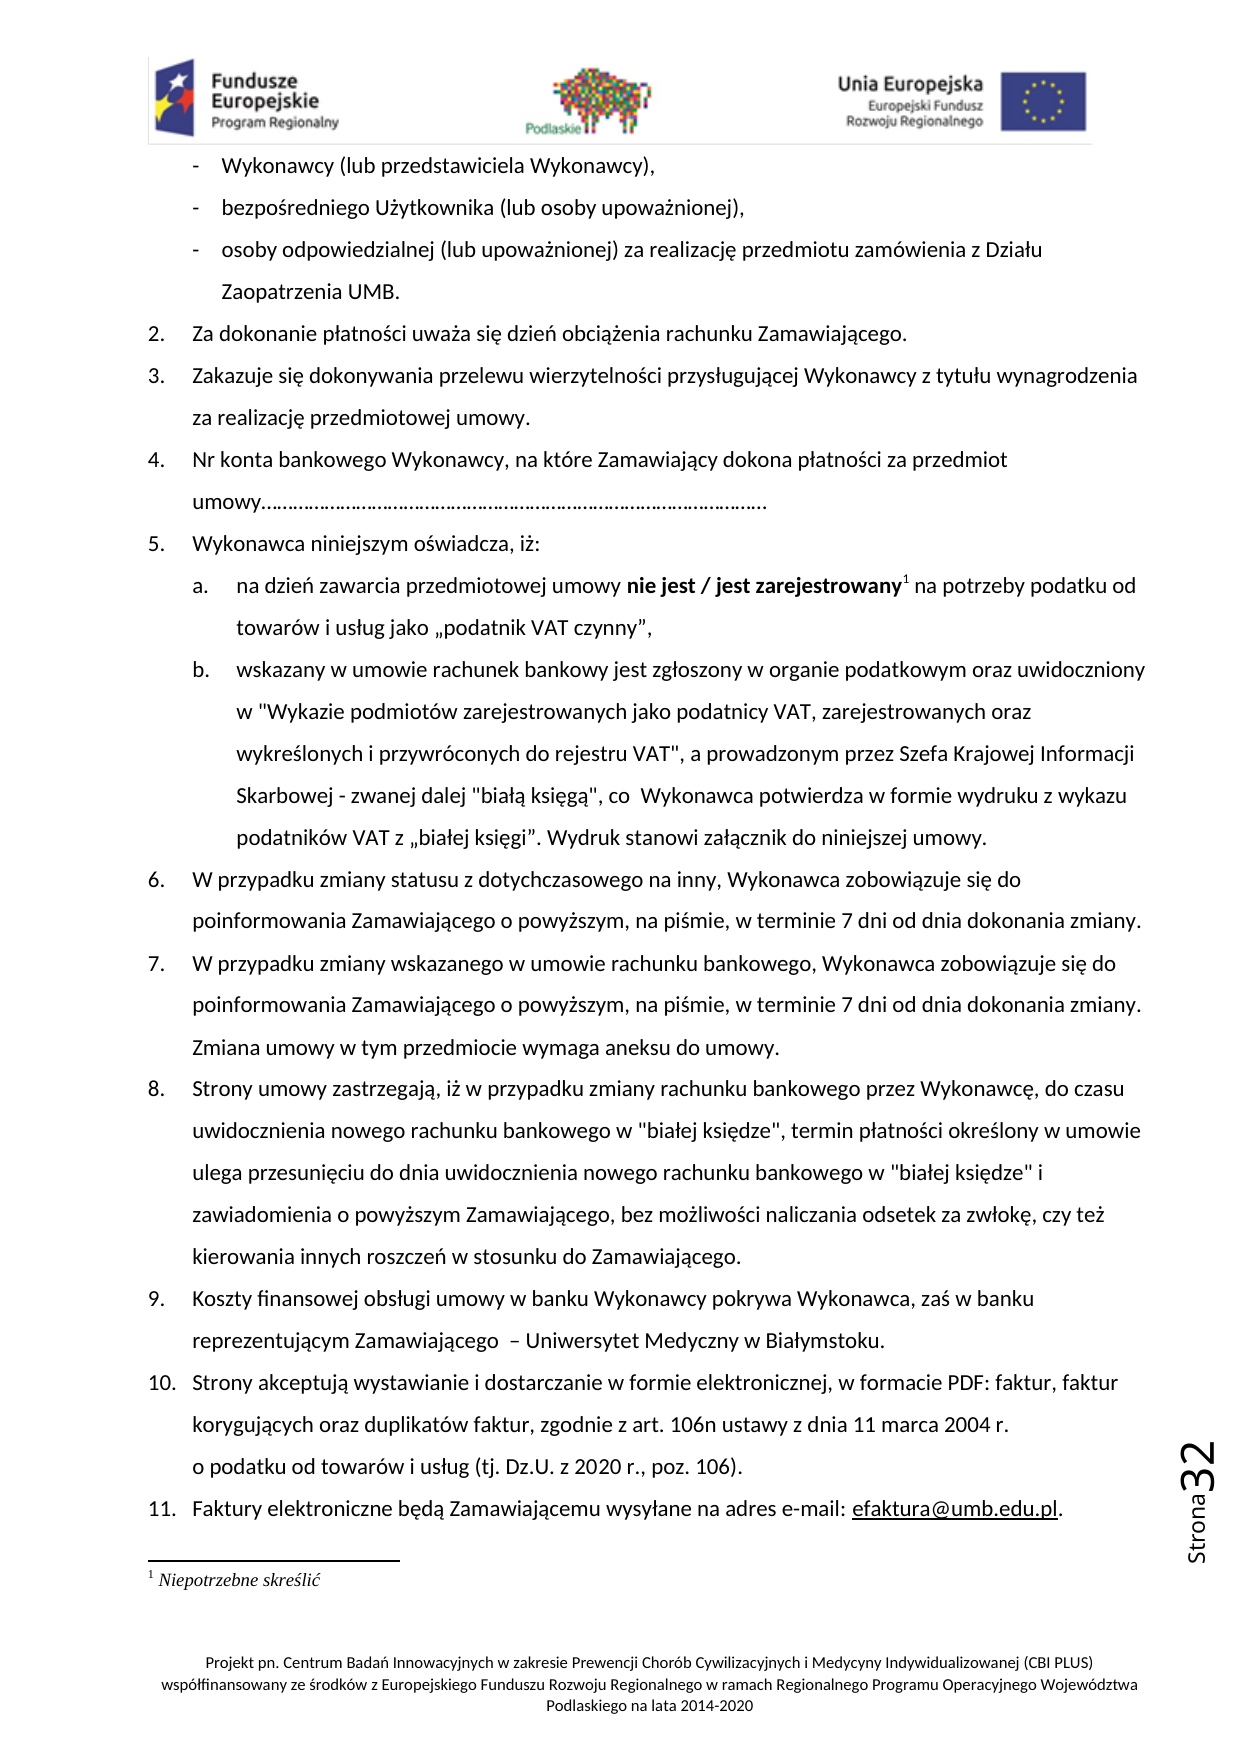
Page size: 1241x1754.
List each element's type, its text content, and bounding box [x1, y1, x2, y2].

list Strony umowy zastrzegają, iż w przypadku zmiany rachunku bankowego przez Wykonawcę, do czasu uwidocznienia nowego rachunku bankowego w "białej księdze", termin płatności określony w umowie ulega przesunięciu do dnia uwidocznienia nowego rachunku bankowego w "białej księdze" i zawiadomienia o powyższym Zamawiającego, bez możliwości naliczania odsetek za zwłokę, czy też kierowania innych roszczeń w stosunku do Zamawiającego. [148, 1074, 1152, 1271]
list Wykonawca niniejszym oświadcza, iż: [148, 529, 1152, 557]
list Nr konta bankowego Wykonawcy, na które Zamawiający dokona płatności za przedmiot umowy…………………………………………………………………………………… [148, 445, 1152, 515]
picture [147, 57, 1093, 146]
text - osoby odpowiedzialnej (lub upoważnionej) za realizację przedmiotu zamówienia z Działu Zaopatrzenia UMB. [192, 235, 1152, 305]
text 2. Za dokonanie płatności uważa się dzień obciążenia rachunku Zamawiającego. [148, 319, 1152, 347]
text - bezpośredniego Użytkownika (lub osoby upoważnionej), [148, 193, 1152, 221]
text - Wykonawcy (lub przedstawiciela Wykonawcy), [148, 151, 1152, 179]
list Koszty finansowej obsługi umowy w banku Wykonawcy pokrywa Wykonawca, zaś w banku reprezentującym Zamawiającego – Uniwersytet Medyczny w Białymstoku. [148, 1284, 1152, 1354]
list Faktury elektroniczne będą Zamawiającemu wysyłane na adres e-mail: efaktura@umb.edu.pl. [148, 1494, 1152, 1522]
list W przypadku zmiany wskazanego w umowie rachunku bankowego, Wykonawca zobowiązuje się do poinformowania Zamawiającego o powyższym, na piśmie, w terminie 7 dni od dnia dokonania zmiany. Zmiana umowy w tym przedmiocie wymaga aneksu do umowy. [148, 949, 1152, 1061]
list Zakazuje się dokonywania przelewu wierzytelności przysługującej Wykonawcy z tytułu wynagrodzenia za realizację przedmiotowej umowy. [148, 361, 1152, 431]
list wskazany w umowie rachunek bankowy jest zgłoszony w organie podatkowym oraz uwidoczniony w "Wykazie podmiotów zarejestrowanych jako podatnicy VAT, zarejestrowanych oraz wykreślonych i przywróconych do rejestru VAT", a prowadzonym przez Szefa Krajowej Informacji Skarbowej - zwanej dalej "białą księgą", co Wykonawca potwierdza w formie wydruku z wykazu podatników VAT z „białej księgi”. Wydruk stanowi załącznik do niniejszej umowy. [192, 655, 1152, 851]
list Strony akceptują wystawianie i dostarczanie w formie elektronicznej, w formacie PDF: faktur, faktur korygujących oraz duplikatów faktur, zgodnie z art. 106n ustawy z dnia 11 marca 2004 r. o podatku od towarów i usług (tj. Dz.U. z 2020 r., poz. 106). [148, 1368, 1152, 1480]
list W przypadku zmiany statusu z dotychczasowego na inny, Wykonawca zobowiązuje się do poinformowania Zamawiającego o powyższym, na piśmie, w terminie 7 dni od dnia dokonania zmiany. [148, 865, 1152, 935]
list na dzień zawarcia przedmiotowej umowy nie jest / jest zarejestrowany na potrzeby podatku od towarów i usług jako „podatnik VAT czynny”, [192, 571, 1152, 641]
